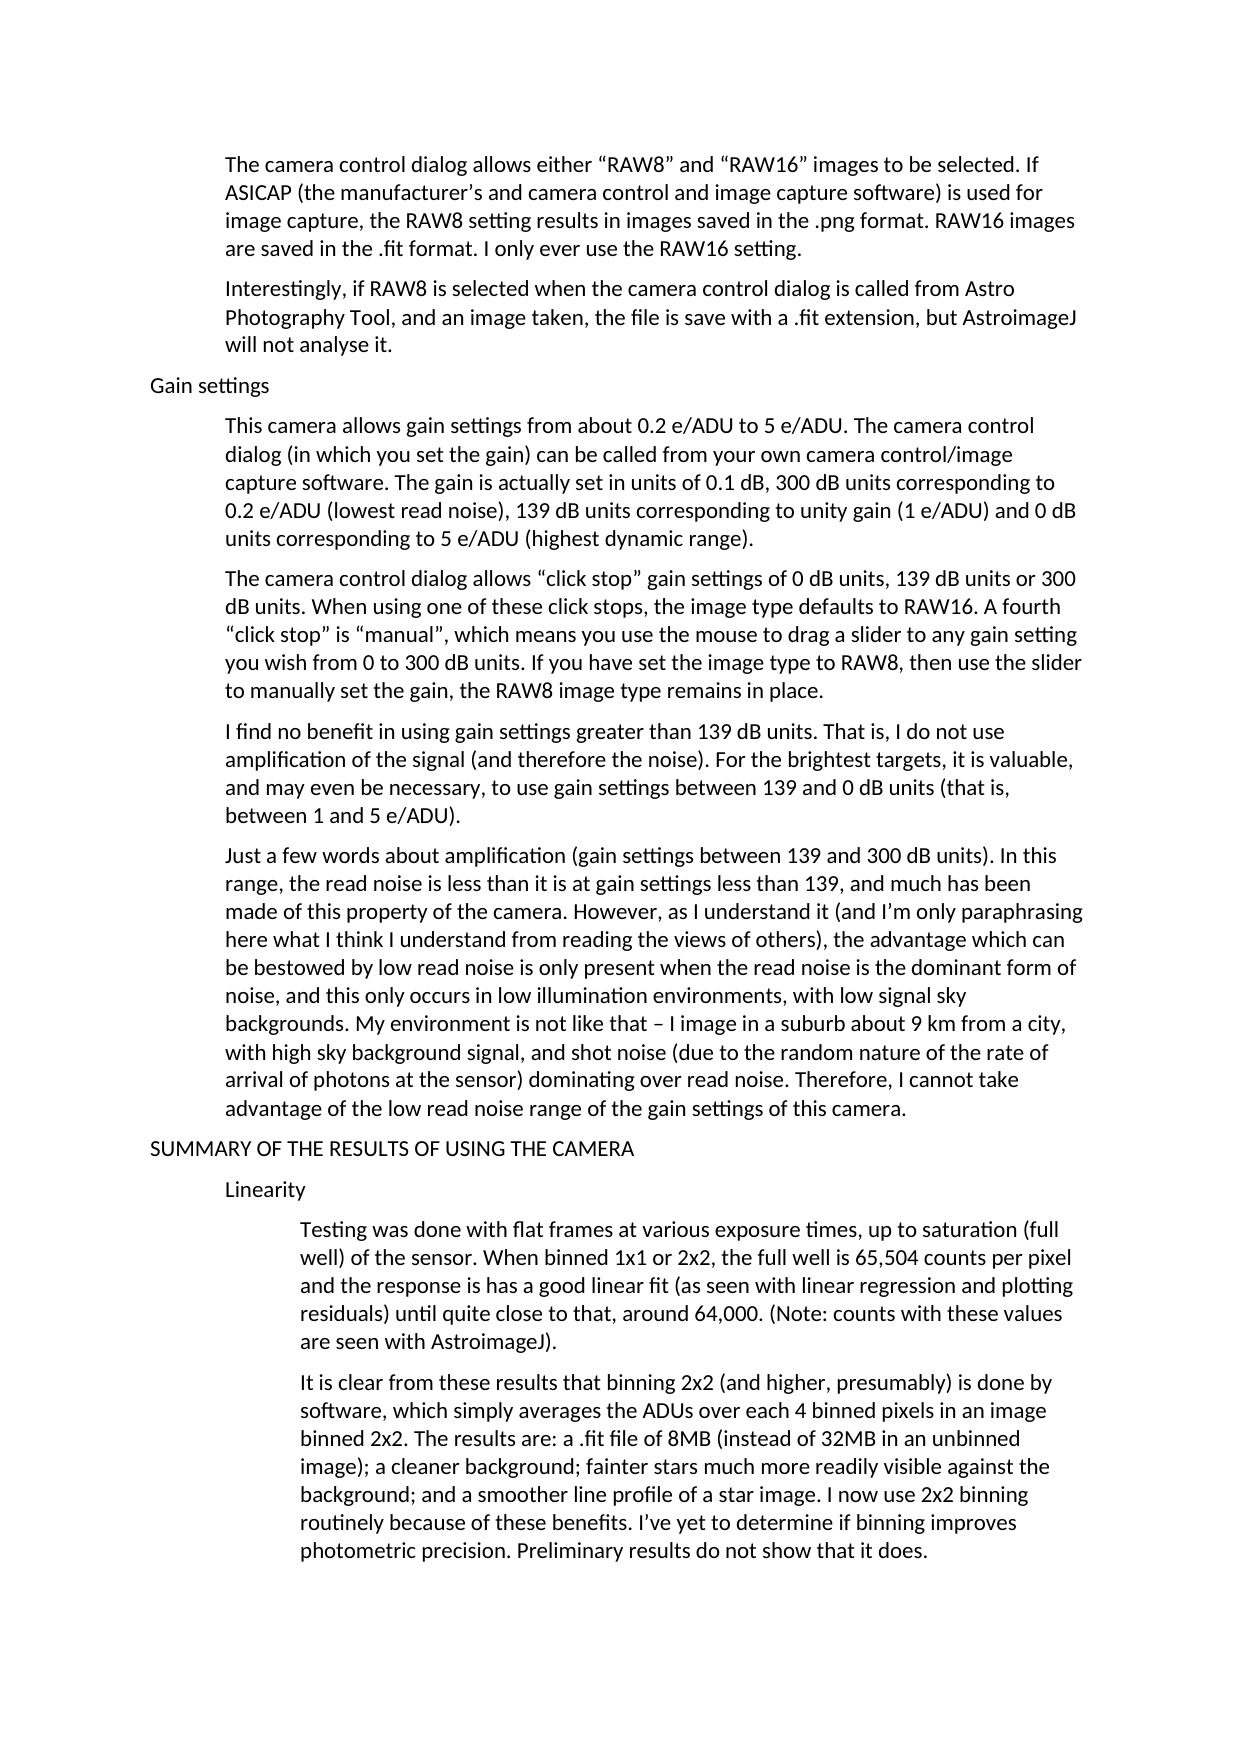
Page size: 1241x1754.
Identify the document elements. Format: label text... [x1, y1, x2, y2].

text It is clear from these results that binning 2x2 (and higher, presumably) is done by software, which simply averages the ADUs over each 4 binned pixels in an image binned 2x2. The results are: a .fit file of 8MB (instead of 32MB in an unbinned image); a cleaner background; fainter stars much more readily visible against the background; and a smoother line profile of a star image. I now use 2x2 binning routinely because of these benefits. I’ve yet to determine if binning improves photometric precision. Preliminary results do not show that it does. [300, 1368, 1090, 1564]
text Testing was done with flat frames at various exposure times, up to saturation (full well) of the sensor. When binned 1x1 or 2x2, the full well is 65,504 counts per pixel and the response is has a good linear fit (as seen with linear regression and plotting residuals) until quite close to that, around 64,000. (Note: counts with these values are seen with AstroimageJ). [300, 1215, 1090, 1355]
text This camera allows gain settings from about 0.2 e/ADU to 5 e/ADU. The camera control dialog (in which you set the gain) can be called from your own camera control/image capture software. The gain is actually set in units of 0.1 dB, 300 dB units corresponding to 0.2 e/ADU (lowest read noise), 139 dB units corresponding to unity gain (1 e/ADU) and 0 dB units corresponding to 5 e/ADU (highest dynamic range). [225, 412, 1090, 552]
text I find no benefit in using gain settings greater than 139 dB units. That is, I do not use amplification of the signal (and therefore the noise). For the brightest targets, it is valuable, and may even be necessary, to use gain settings between 139 and 0 dB units (that is, between 1 and 5 e/ADU). [225, 717, 1090, 829]
text Interestingly, if RAW8 is selected when the camera control dialog is called from Astro Photography Tool, and an image taken, the file is save with a .fit extension, but AstroimageJ will not analyse it. [225, 274, 1090, 359]
text Just a few words about amplification (gain settings between 139 and 300 dB units). In this range, the read noise is less than it is at gain settings less than 139, and much has been made of this property of the camera. However, as I understand it (and I’m only paraphrasing here what I think I understand from reading the views of others), the advantage which can be bestowed by low read noise is only present when the read noise is the dominant form of noise, and this only occurs in low illumination environments, with low signal sky backgrounds. My environment is not like that – I image in a suburb about 9 km from a city, with high sky background signal, and shot noise (due to the random nature of the rate of arrival of photons at the sensor) dominating over read noise. Therefore, I cannot take advantage of the low read noise range of the gain settings of this camera. [225, 841, 1090, 1122]
text The camera control dialog allows “click stop” gain settings of 0 dB units, 139 dB units or 300 dB units. When using one of these click stops, the image type defaults to RAW16. A fourth “click stop” is “manual”, which means you use the mouse to drag a slider to any gain setting you wish from 0 to 300 dB units. If you have set the image type to RAW8, then use the slider to manually set the gain, the RAW8 image type remains in place. [225, 564, 1090, 704]
text Gain settings [150, 371, 1090, 399]
text Linearity [225, 1175, 1090, 1203]
text The camera control dialog allows either “RAW8” and “RAW16” images to be selected. If ASICAP (the manufacturer’s and camera control and image capture software) is used for image capture, the RAW8 setting results in images saved in the .png format. RAW16 images are saved in the .fit format. I only ever use the RAW16 setting. [225, 150, 1090, 262]
text SUMMARY OF THE RESULTS OF USING THE CAMERA [150, 1134, 1090, 1162]
